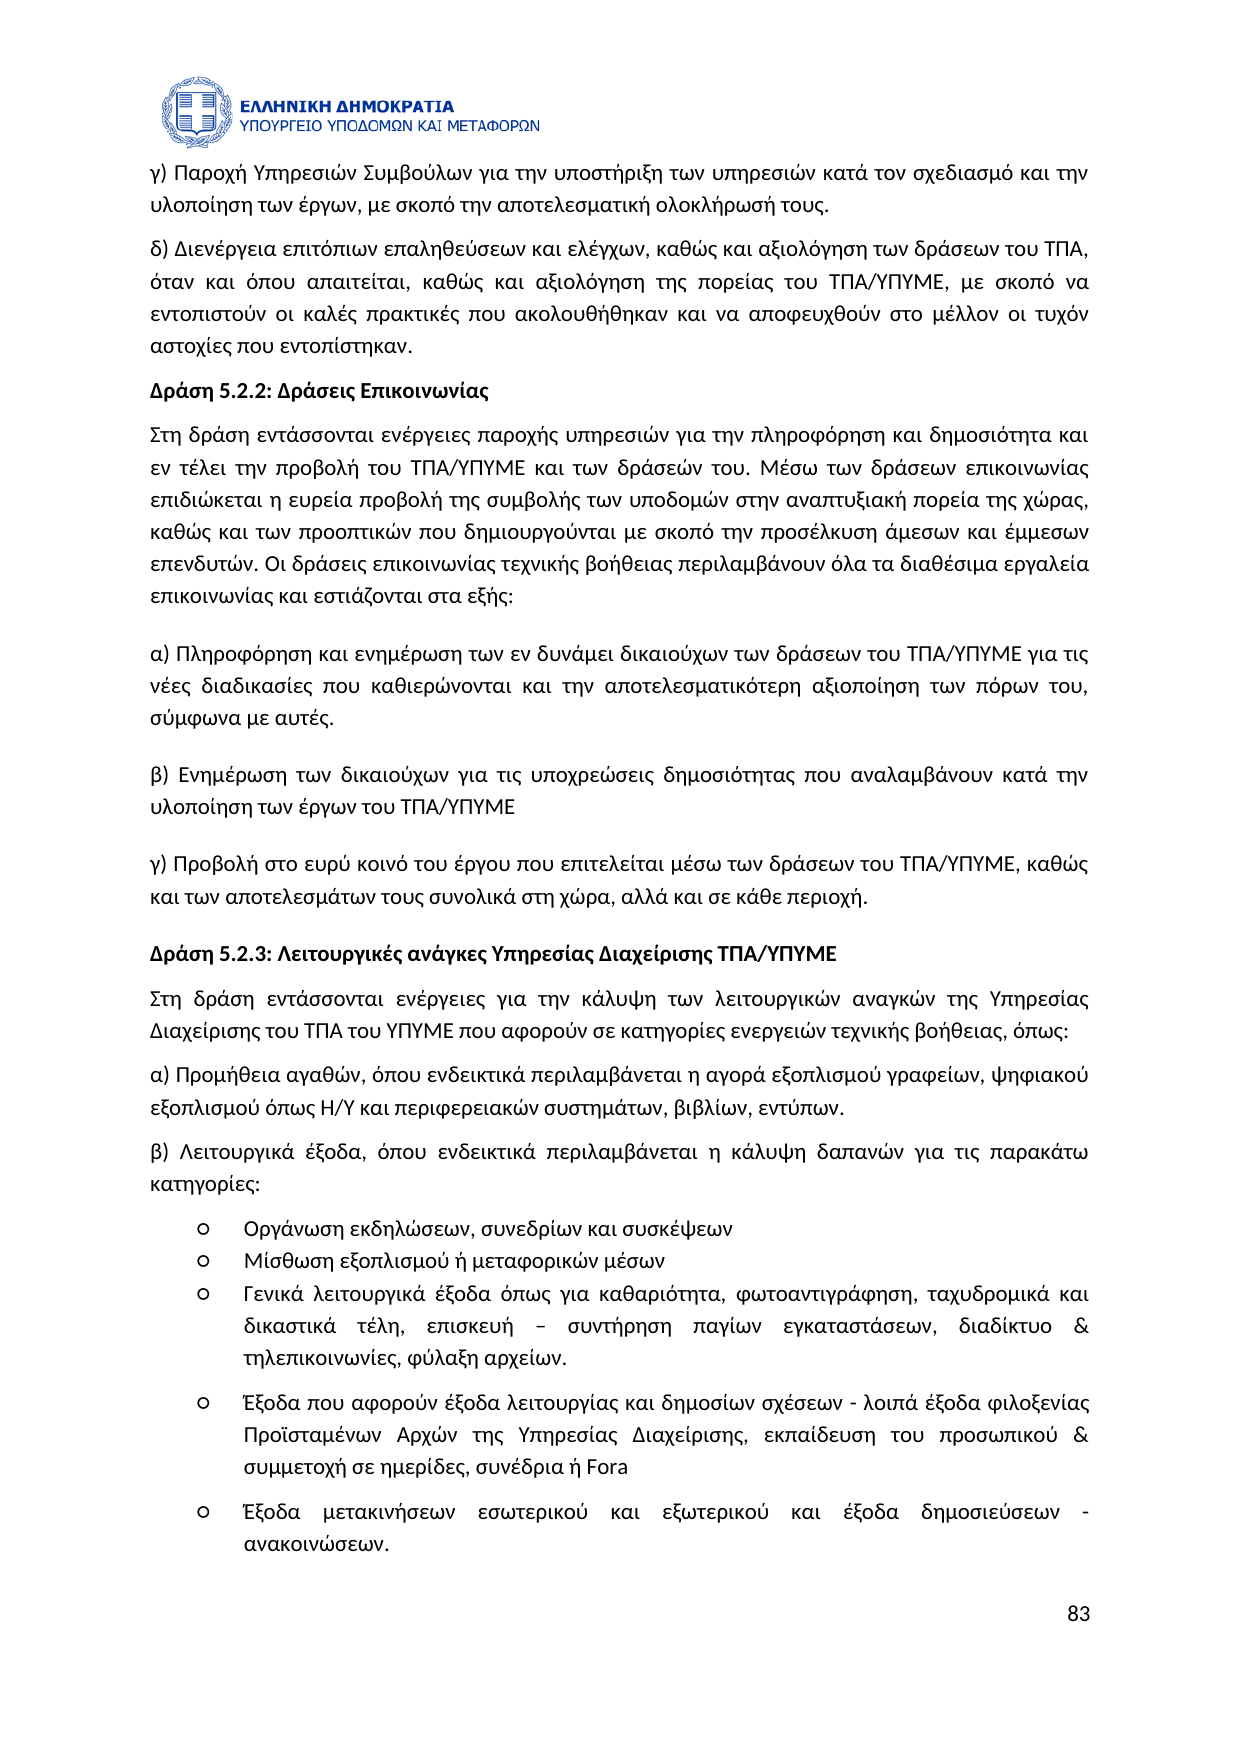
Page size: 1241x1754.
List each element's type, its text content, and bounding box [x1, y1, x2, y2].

text γ) Παροχή Υπηρεσιών Συμβούλων για την υποστήριξη των υπηρεσιών κατά τον σχεδιασμό και την υλοποίηση των έργων, με σκοπό την αποτελεσματική ολοκλήρωσή τους. [150, 158, 1090, 218]
list Οργάνωση εκδηλώσεων, συνεδρίων και συσκέψεων [197, 1214, 1090, 1242]
text β) Ενημέρωση των δικαιούχων για τις υποχρεώσεις δημοσιότητας που αναλαμβάνουν κατά την υλοποίηση των έργων του ΤΠΑ/ΥΠΥΜΕ [150, 760, 1090, 820]
text Στη δράση εντάσσονται ενέργειες για την κάλυψη των λειτουργικών αναγκών της Υπηρεσίας Διαχείρισης του ΤΠΑ του ΥΠΥΜΕ που αφορούν σε κατηγορίες ενεργειών τεχνικής βοήθειας, όπως: [150, 984, 1090, 1044]
list Μίσθωση εξοπλισμού ή μεταφορικών μέσων [197, 1246, 1090, 1274]
text Στη δράση εντάσσονται ενέργειες παροχής υπηρεσιών για την πληροφόρηση και δημοσιότητα και εν τέλει την προβολή του ΤΠΑ/ΥΠΥΜΕ και των δράσεών του. Μέσω των δράσεων επικοινωνίας επιδιώκεται η ευρεία προβολή της συμβολής των υποδομών στην αναπτυξιακή πορεία της χώρας, καθώς και των προοπτικών που δημιουργούνται με σκοπό την προσέλκυση άμεσων και έμμεσων επενδυτών. Οι δράσεις επικοινωνίας τεχνικής βοήθειας περιλαμβάνουν όλα τα διαθέσιμα εργαλεία επικοινωνίας και εστιάζονται στα εξής: [150, 421, 1090, 609]
text α) Πληροφόρηση και ενημέρωση των εν δυνάμει δικαιούχων των δράσεων του ΤΠΑ/ΥΠΥΜΕ για τις νέες διαδικασίες που καθιερώνονται και την αποτελεσματικότερη αξιοποίηση των πόρων του, σύμφωνα με αυτές. [150, 639, 1090, 731]
list Έξοδα που αφορούν έξοδα λειτουργίας και δημοσίων σχέσεων - λοιπά έξοδα φιλοξενίας Προϊσταμένων Αρχών της Υπηρεσίας Διαχείρισης, εκπαίδευση του προσωπικού & συμμετοχή σε ημερίδες, συνέδρια ή Fora [197, 1388, 1090, 1480]
text δ) Διενέργεια επιτόπιων επαληθεύσεων και ελέγχων, καθώς και αξιολόγηση των δράσεων του ΤΠΑ, όταν και όπου απαιτείται, καθώς και αξιολόγηση της πορείας του ΤΠΑ/ΥΠΥΜΕ, με σκοπό να εντοπιστούν οι καλές πρακτικές που ακολουθήθηκαν και να αποφευχθούν στο μέλλον οι τυχόν αστοχίες που εντοπίστηκαν. [150, 234, 1090, 359]
text Δράση 5.2.2: Δράσεις Επικοινωνίας [150, 376, 1090, 404]
list Γενικά λειτουργικά έξοδα όπως για καθαριότητα, φωτοαντιγράφηση, ταχυδρομικά και δικαστικά τέλη, επισκευή – συντήρηση παγίων εγκαταστάσεων, διαδίκτυο & τηλεπικοινωνίες, φύλαξη αρχείων. [197, 1279, 1090, 1371]
text Δράση 5.2.3: Λειτουργικές ανάγκες Υπηρεσίας Διαχείρισης ΤΠΑ/ΥΠΥΜΕ [150, 939, 1090, 967]
text α) Προμήθεια αγαθών, όπου ενδεικτικά περιλαμβάνεται η αγορά εξοπλισμού γραφείων, ψηφιακού εξοπλισμού όπως Η/Υ και περιφερειακών συστημάτων, βιβλίων, εντύπων. [150, 1061, 1090, 1121]
text β) Λειτουργικά έξοδα, όπου ενδεικτικά περιλαμβάνεται η κάλυψη δαπανών για τις παρακάτω κατηγορίες: [150, 1137, 1090, 1198]
text γ) Προβολή στο ευρύ κοινό του έργου που επιτελείται μέσω των δράσεων του ΤΠΑ/ΥΠΥΜΕ, καθώς και των αποτελεσμάτων τους συνολικά στη χώρα, αλλά και σε κάθε περιοχή. [150, 849, 1090, 910]
list Έξοδα μετακινήσεων εσωτερικού και εξωτερικού και έξοδα δημοσιεύσεων - ανακοινώσεων. [197, 1497, 1090, 1557]
picture [150, 73, 563, 158]
